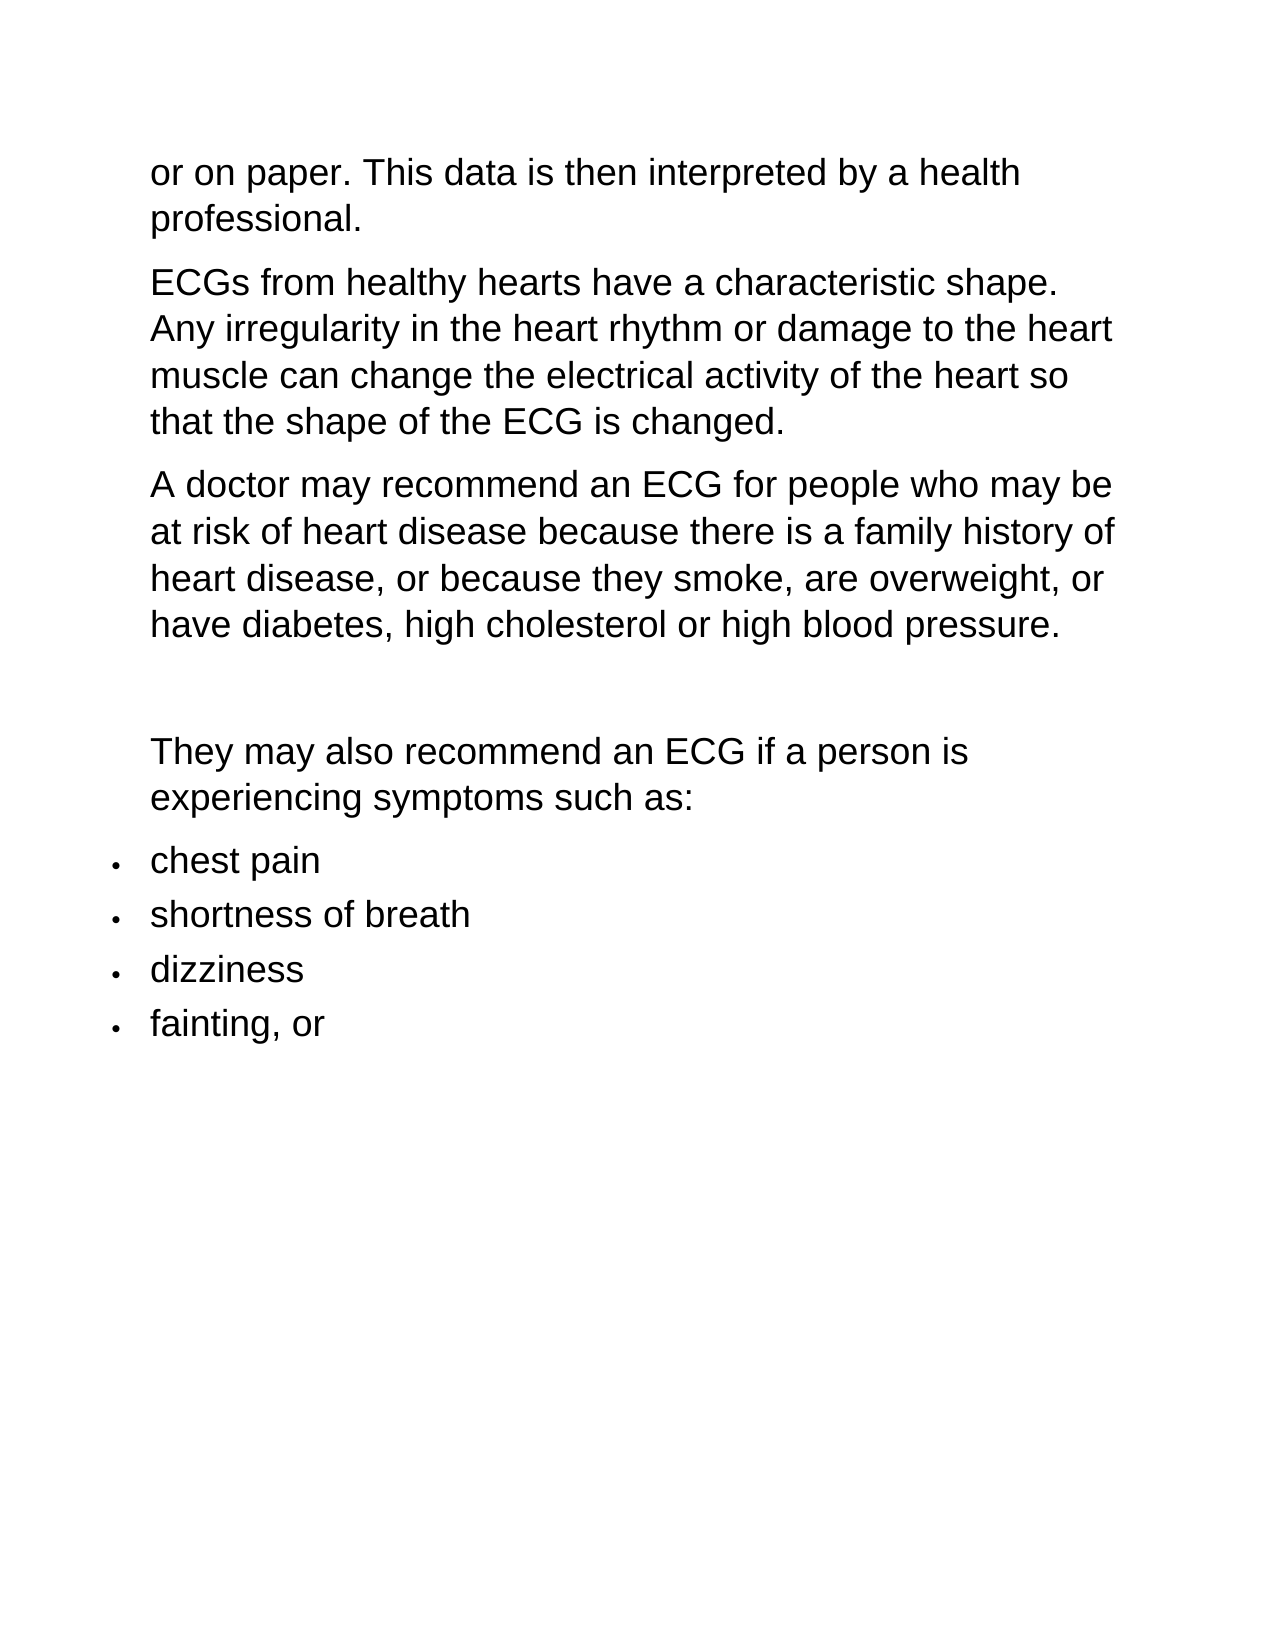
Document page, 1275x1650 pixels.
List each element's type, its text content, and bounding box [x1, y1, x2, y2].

text ECGs from healthy hearts have a characteristic shape. Any irregularity in the heart rhythm or damage to the heart muscle can change the electrical activity of the heart so that the shape of the ECG is changed. [150, 260, 1125, 443]
list shortness of breath [112, 893, 1125, 936]
list chest pain [112, 839, 1125, 882]
list fainting, or [112, 1001, 1125, 1044]
list dizziness [112, 947, 1125, 990]
text They may also recommend an ECG if a person is experiencing symptoms such as: [150, 729, 1125, 818]
text A doctor may recommend an ECG for people who may be at risk of heart disease because there is a family history of heart disease, or because they smoke, are overweight, or have diabetes, high cholesterol or high blood pressure. [150, 463, 1125, 646]
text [150, 150, 1125, 240]
